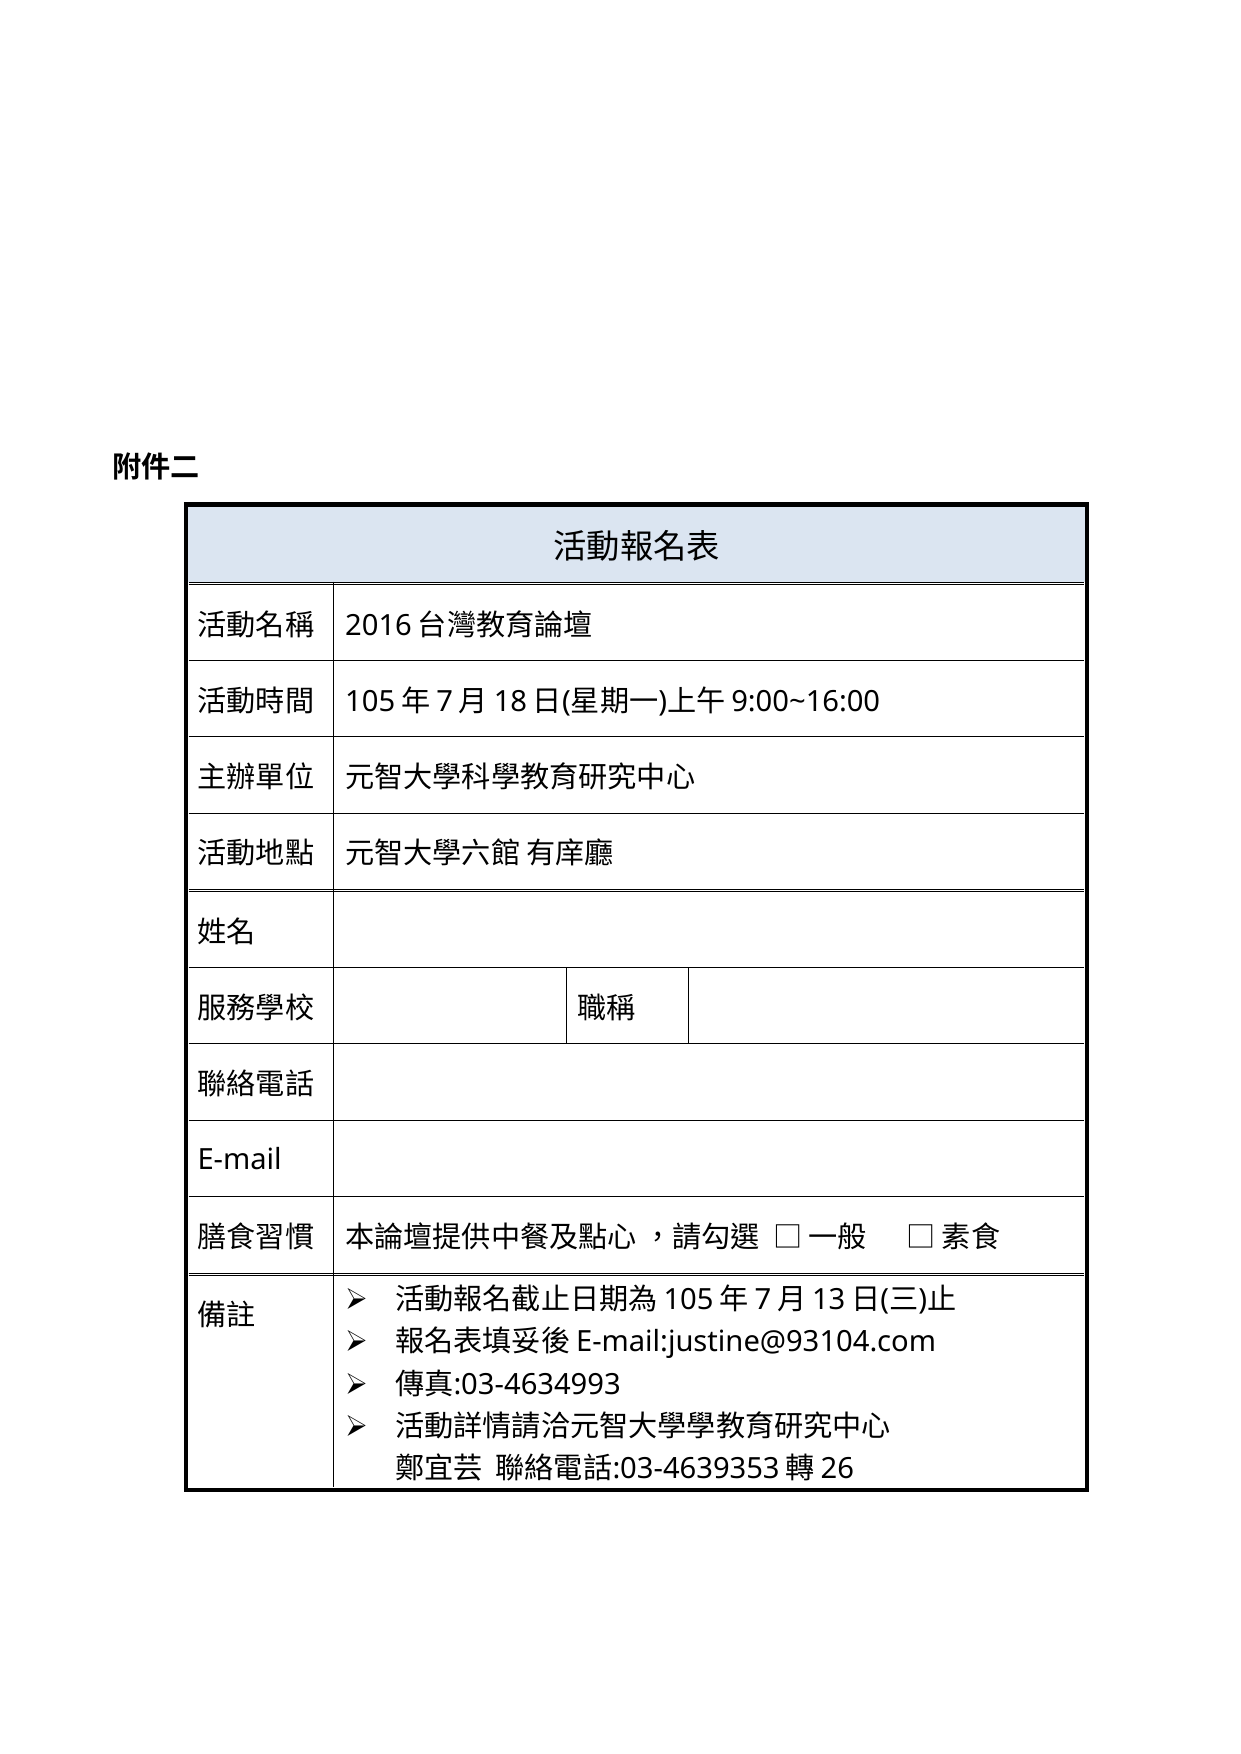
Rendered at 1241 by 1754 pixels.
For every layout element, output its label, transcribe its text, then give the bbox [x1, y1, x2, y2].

table_cell [334, 889, 1085, 967]
table_cell 膳食習慣 [188, 1197, 333, 1272]
table_cell 備註 [188, 1276, 333, 1487]
table_cell 105年7月18日(星期一)上午9:00~16:00 [334, 660, 1085, 736]
table_cell 聯絡電話 [188, 1044, 333, 1120]
table_cell [334, 968, 566, 1043]
table_cell 2016台灣教育論壇 [334, 582, 1085, 660]
table_cell 活動時間 [188, 661, 333, 736]
table_cell [689, 967, 1085, 1043]
table_cell [334, 1043, 1085, 1120]
table_header 活動報名表 [188, 507, 1085, 582]
table_cell E-mail [188, 1121, 333, 1196]
table_cell 職稱 [567, 968, 688, 1043]
table_cell 活動名稱 [188, 585, 333, 660]
table_cell 活動報名截止日期為105年7月13日(三)止 報名表填妥後E-mail:justine@93104.com 傳真:03-4634993 活動詳情請洽元智大學學教育研究中心 鄭宜芸 聯絡電話:03-4639353轉26 [334, 1273, 1085, 1487]
table_cell 活動地點 [188, 814, 333, 889]
table_cell 元智大學六館 有庠廳 [334, 813, 1085, 889]
table_cell 服務學校 [188, 968, 333, 1043]
table_cell 主辦單位 [188, 737, 333, 812]
table_cell 元智大學科學教育研究中心 [334, 736, 1085, 812]
table_cell [334, 1120, 1085, 1196]
table_cell 姓名 [188, 892, 333, 967]
text 附件二 [112, 427, 1128, 502]
table_cell 本論壇提供中餐及點心 ，請勾選 □ 一般 □ 素食 [334, 1196, 1085, 1272]
